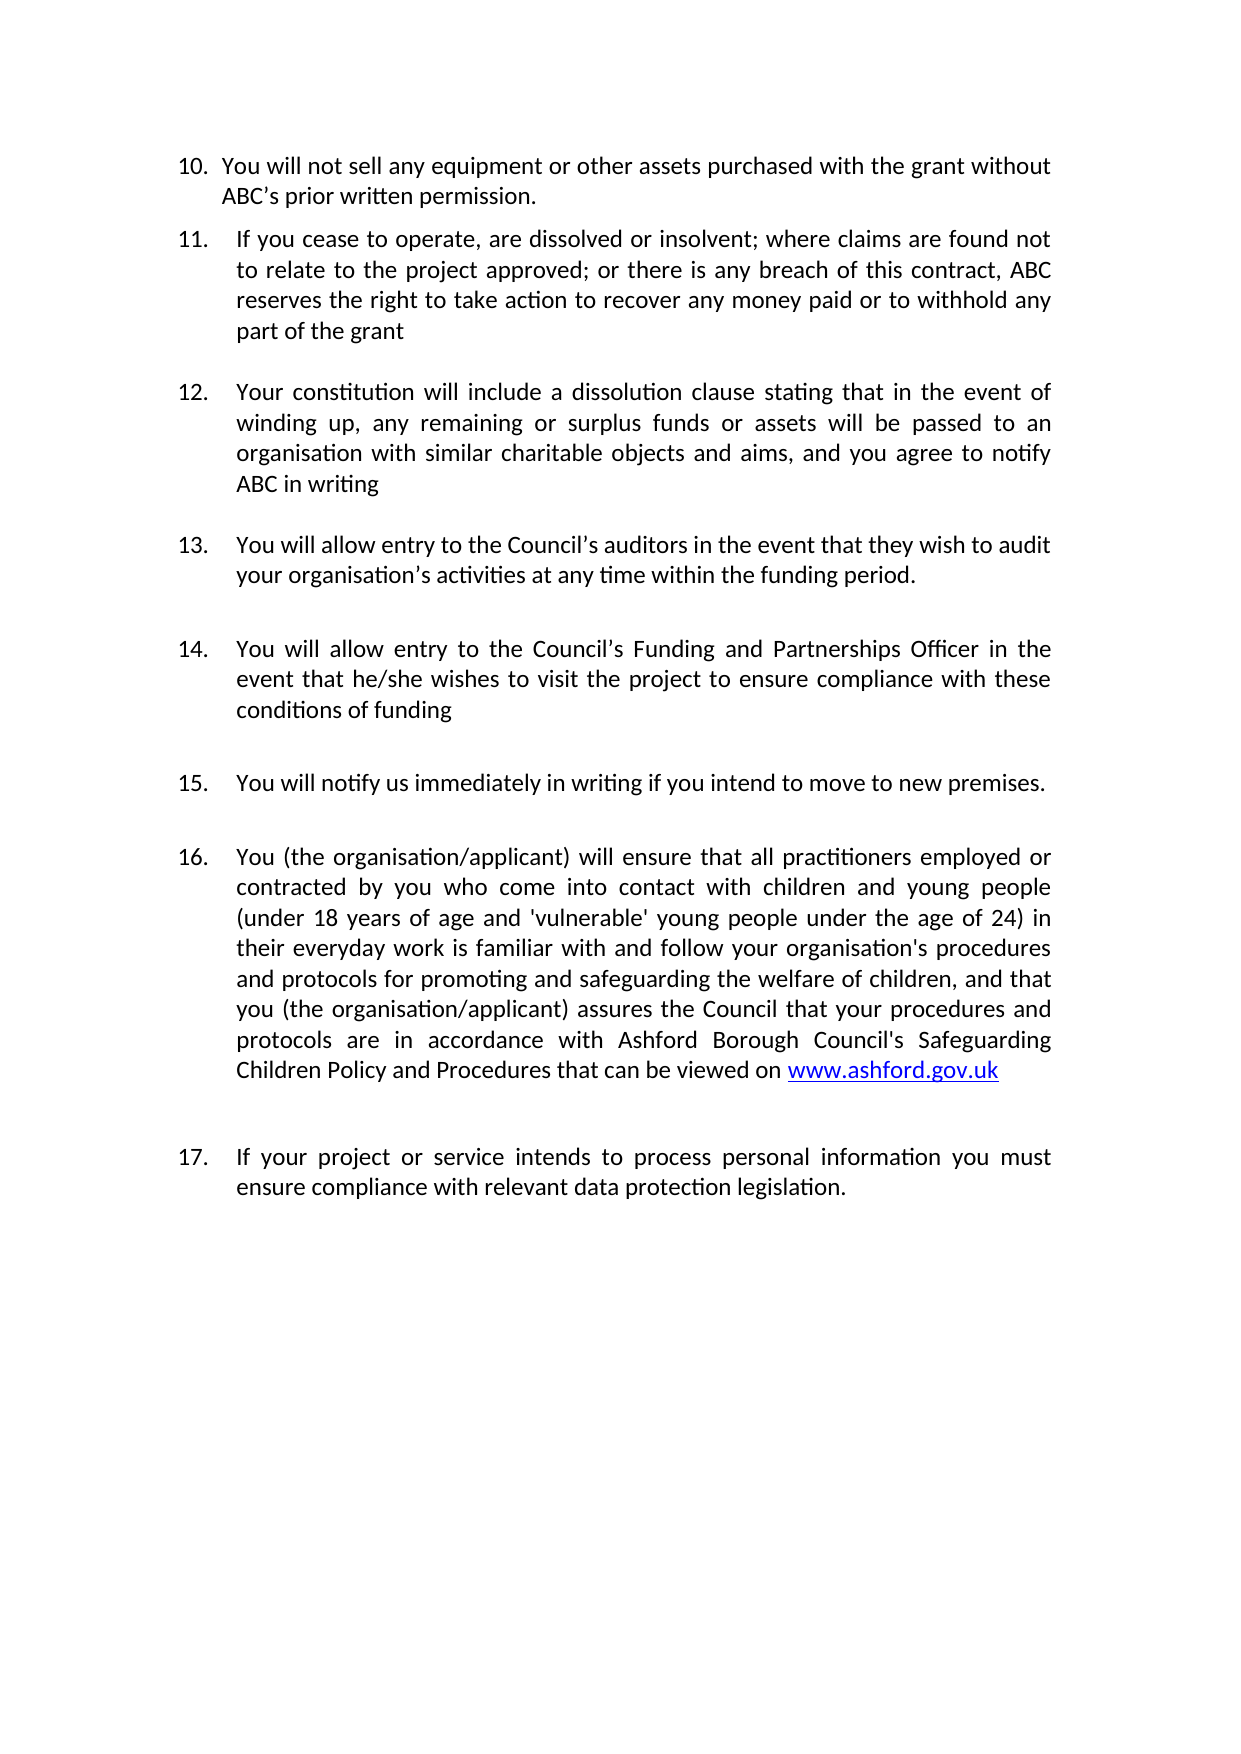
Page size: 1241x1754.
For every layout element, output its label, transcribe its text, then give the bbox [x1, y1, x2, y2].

list You will allow entry to the Council’s auditors in the event that they wish to audit your organisation’s activities at any time within the funding period. [177, 529, 1053, 590]
list You will not sell any equipment or other assets purchased with the grant without ABC’s prior written permission. [177, 150, 1053, 211]
list Your constitution will include a dissolution clause stating that in the event of winding up, any remaining or surplus funds or assets will be passed to an organisation with similar charitable objects and aims, and you agree to notify ABC in writing [177, 376, 1053, 498]
list You will notify us immediately in writing if you intend to move to new premises. [177, 767, 1053, 798]
list You (the organisation/applicant) will ensure that all practitioners employed or contracted by you who come into contact with children and young people (under 18 years of age and 'vulnerable' young people under the age of 24) in their everyday work is familiar with and follow your organisation's procedures and protocols for promoting and safeguarding the welfare of children, and that you (the organisation/applicant) assures the Council that your procedures and protocols are in accordance with Ashford Borough Council's Safeguarding Children Policy and Procedures that can be viewed on www.ashford.gov.uk [177, 841, 1053, 1085]
list You will allow entry to the Council’s Funding and Partnerships Officer in the event that he/she wishes to visit the project to ensure compliance with these conditions of funding [177, 633, 1053, 724]
list If you cease to operate, are dissolved or insolvent; where claims are found not to relate to the project approved; or there is any breach of this contract, ABC reserves the right to take action to recover any money paid or to withhold any part of the grant [177, 223, 1053, 346]
list If your project or service intends to process personal information you must ensure compliance with relevant data protection legislation. [177, 1141, 1053, 1202]
